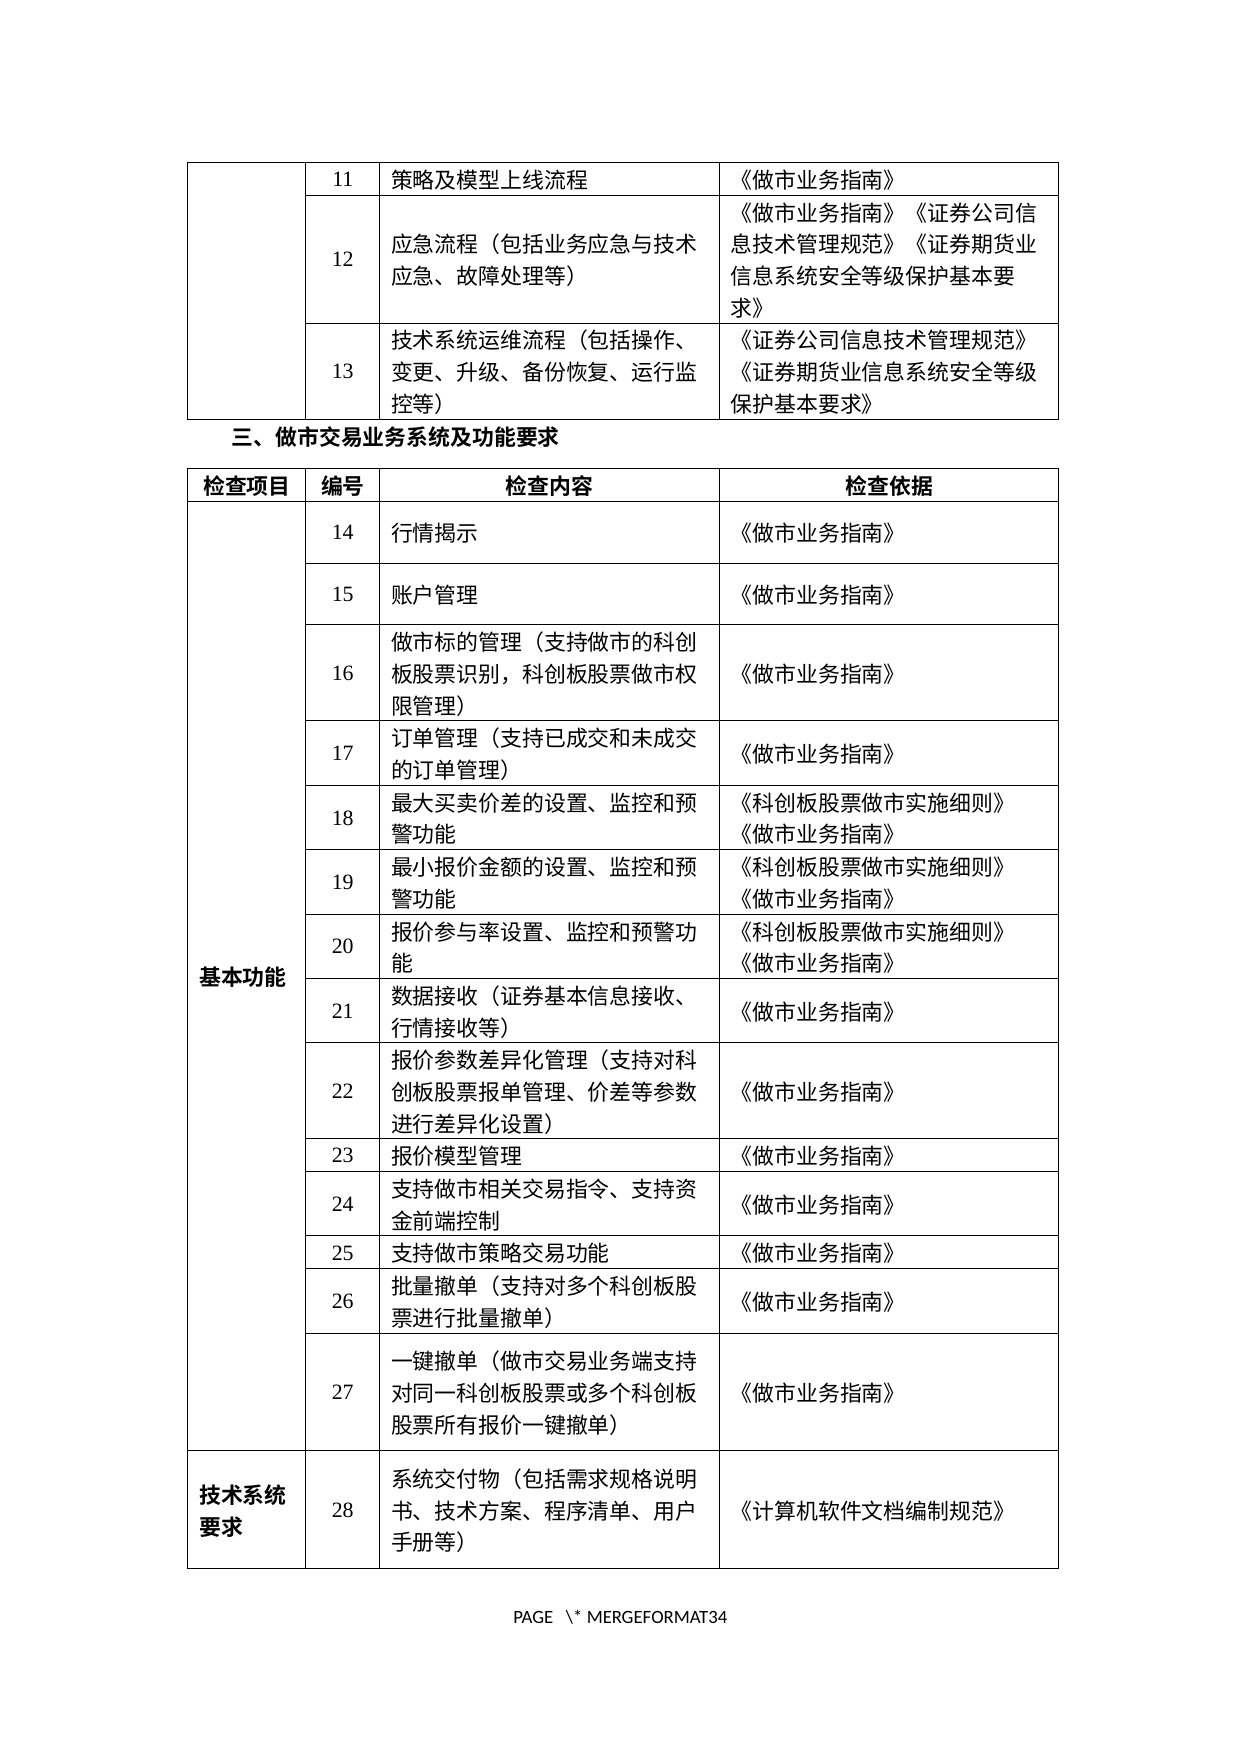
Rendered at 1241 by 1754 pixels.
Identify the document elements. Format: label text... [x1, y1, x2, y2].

table_cell 《做市业务指南》 [720, 1139, 1058, 1171]
table_cell 《做市业务指南》 [720, 1172, 1058, 1235]
table_cell 27 [306, 1334, 379, 1450]
table_cell 做市标的管理（支持做市的科创板股票识别，科创板股票做市权限管理） [380, 625, 719, 720]
table_cell 11 [306, 163, 379, 195]
table_cell 12 [306, 196, 379, 322]
table_cell 技术系统运维流程（包括操作、变更、升级、备份恢复、运行监控等） [380, 324, 719, 418]
table_cell 一键撤单（做市交易业务端支持对同一科创板股票或多个科创板股票所有报价一键撤单） [380, 1334, 719, 1450]
table_cell 《做市业务指南》 [720, 1236, 1058, 1268]
table_cell 报价参与率设置、监控和预警功能 [380, 915, 719, 978]
table_cell 13 [306, 324, 379, 418]
table_cell 《做市业务指南》 [720, 1269, 1058, 1332]
table_cell 数据接收（证券基本信息接收、行情接收等） [380, 979, 719, 1042]
table_cell 《做市业务指南》 [720, 721, 1058, 785]
table_cell 25 [306, 1236, 379, 1268]
table_cell 《做市业务指南》 [720, 163, 1058, 195]
table_cell 《做市业务指南》 [720, 564, 1058, 624]
table_cell 《做市业务指南》 [720, 979, 1058, 1042]
table_cell 15 [306, 564, 379, 624]
table_header 检查依据 [720, 469, 1058, 501]
table_cell 16 [306, 625, 379, 720]
table_cell 《科创板股票做市实施细则》《做市业务指南》 [720, 915, 1058, 978]
table_cell 报价参数差异化管理（支持对科创板股票报单管理、价差等参数进行差异化设置） [380, 1043, 719, 1138]
table_cell 14 [306, 502, 379, 562]
table_cell 《科创板股票做市实施细则》《做市业务指南》 [720, 850, 1058, 913]
table_cell 18 [306, 786, 379, 849]
table_cell 《做市业务指南》 [720, 1043, 1058, 1138]
table_cell 最小报价金额的设置、监控和预警功能 [380, 850, 719, 913]
table_cell 《做市业务指南》 [720, 625, 1058, 720]
table_header 检查项目 [188, 469, 305, 501]
table_cell 21 [306, 979, 379, 1042]
table_cell 技术系统要求 [188, 1451, 305, 1568]
table_cell 应急流程（包括业务应急与技术应急、故障处理等） [380, 196, 719, 322]
table_cell 《做市业务指南》《证券公司信息技术管理规范》《证券期货业信息系统安全等级保护基本要求》 [720, 196, 1058, 322]
table_cell 20 [306, 915, 379, 978]
table_cell 基本功能 [188, 502, 305, 1450]
table_header 编号 [306, 469, 379, 501]
table_cell 22 [306, 1043, 379, 1138]
table_cell 17 [306, 721, 379, 785]
table_cell 系统交付物（包括需求规格说明书、技术方案、程序清单、用户手册等） [380, 1451, 719, 1568]
table_cell 批量撤单（支持对多个科创板股票进行批量撤单） [380, 1269, 719, 1332]
table_cell 账户管理 [380, 564, 719, 624]
table_cell 支持做市策略交易功能 [380, 1236, 719, 1268]
table_cell 19 [306, 850, 379, 913]
table_cell 策略及模型上线流程 [380, 163, 719, 195]
table_cell 28 [306, 1451, 379, 1568]
text 三、做市交易业务系统及功能要求 [187, 420, 1053, 452]
table_cell 《证券公司信息技术管理规范》 《证券期货业信息系统安全等级保护基本要求》 [720, 324, 1058, 418]
table_cell 26 [306, 1269, 379, 1332]
table_cell 订单管理（支持已成交和未成交的订单管理） [380, 721, 719, 785]
table_cell 最大买卖价差的设置、监控和预警功能 [380, 786, 719, 849]
table_cell 《做市业务指南》 [720, 502, 1058, 562]
table_cell 行情揭示 [380, 502, 719, 562]
table_cell 支持做市相关交易指令、支持资金前端控制 [380, 1172, 719, 1235]
table_cell 报价模型管理 [380, 1139, 719, 1171]
table_cell 24 [306, 1172, 379, 1235]
table_cell 23 [306, 1139, 379, 1171]
table_cell 《科创板股票做市实施细则》《做市业务指南》 [720, 786, 1058, 849]
table_cell 《做市业务指南》 [720, 1334, 1058, 1450]
table_cell 《计算机软件文档编制规范》 [720, 1451, 1058, 1568]
table_header 检查内容 [380, 469, 719, 501]
